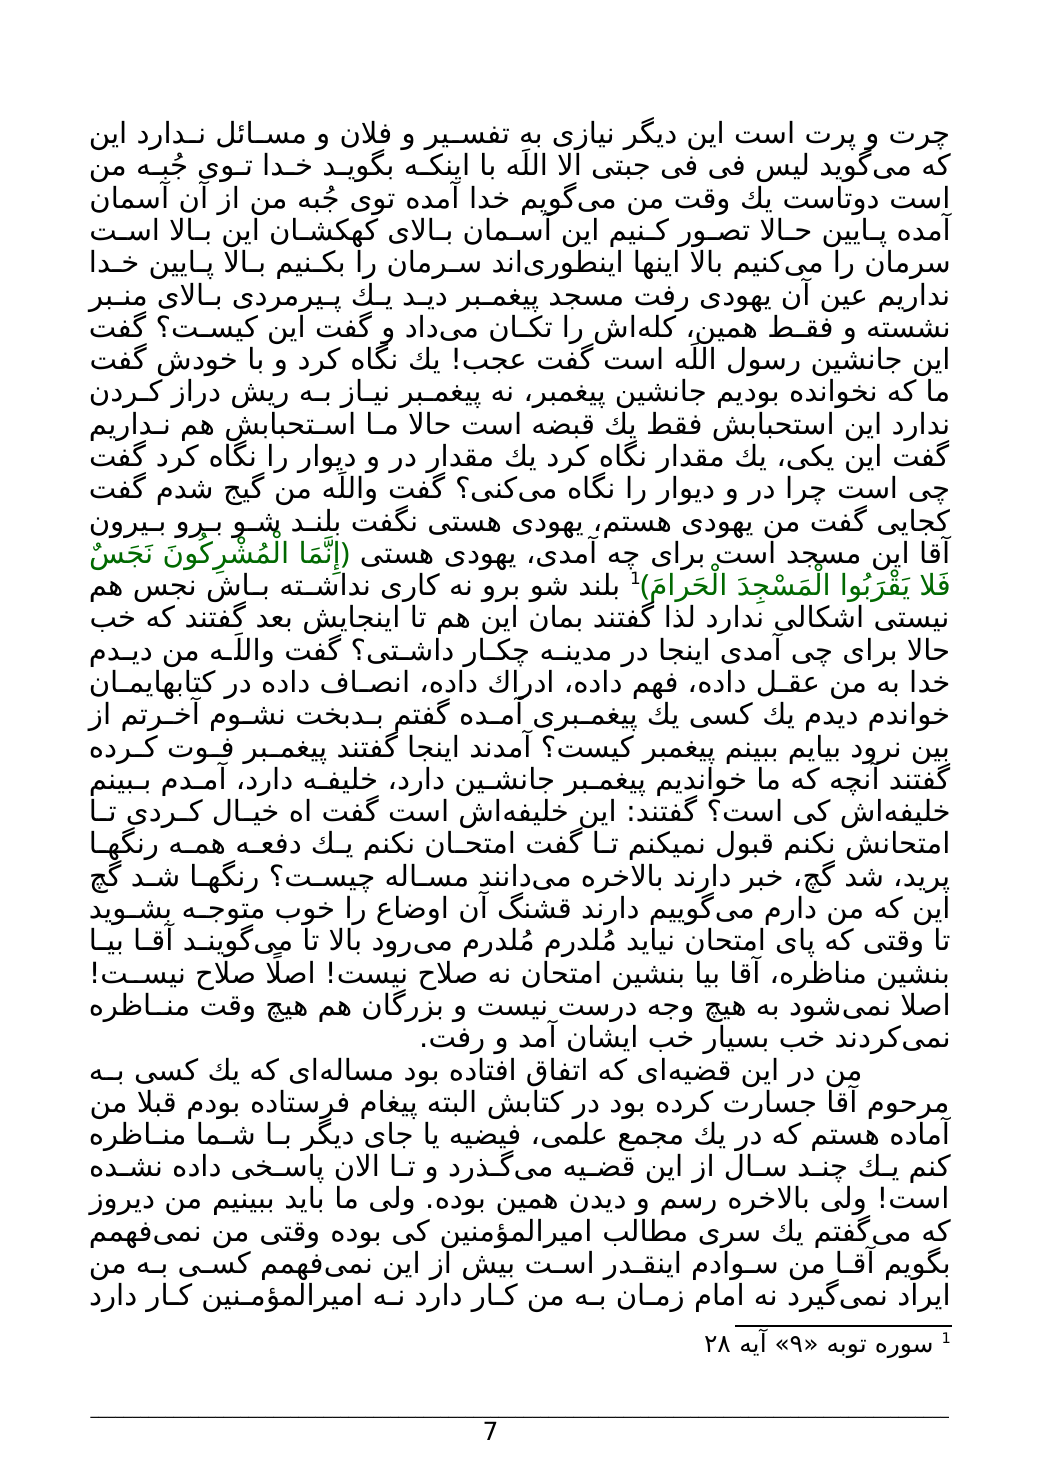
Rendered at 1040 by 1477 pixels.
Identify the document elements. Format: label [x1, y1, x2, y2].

text [89, 118, 951, 1054]
text [89, 1054, 951, 1313]
